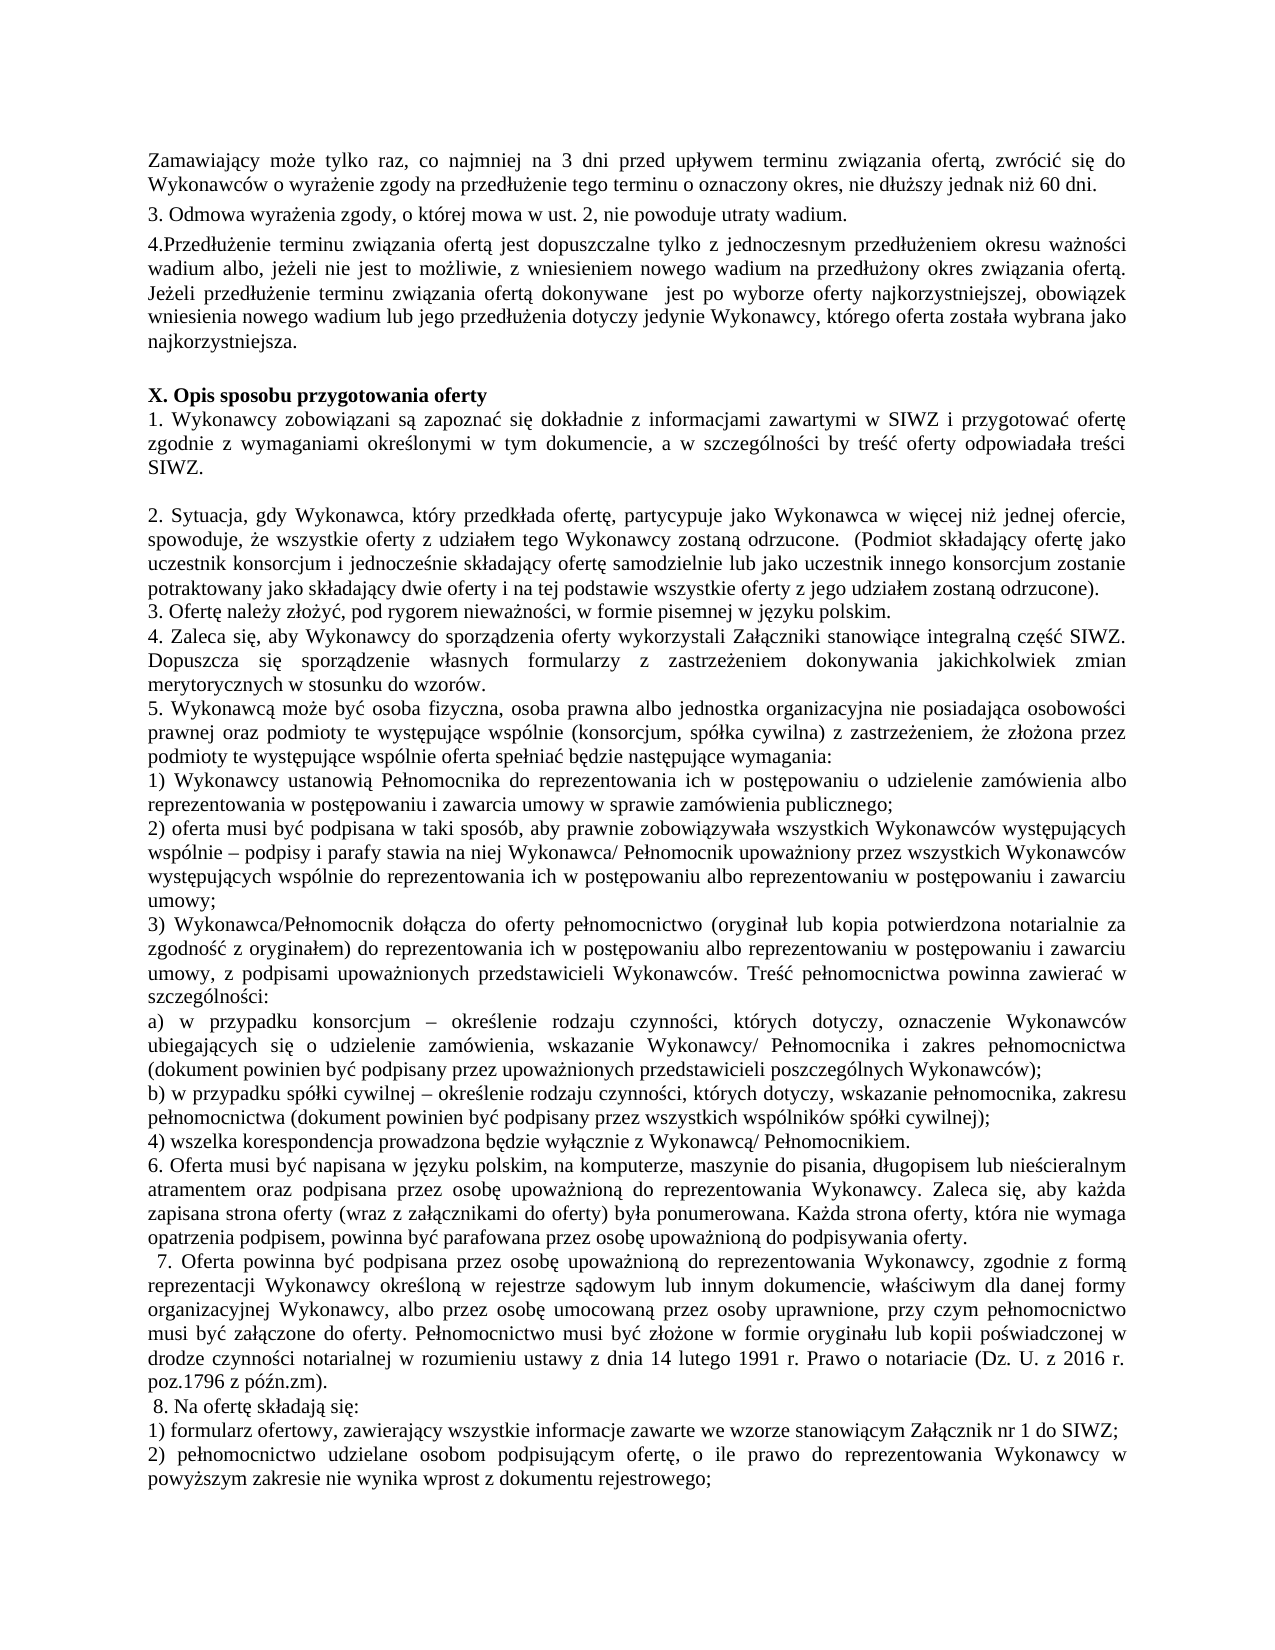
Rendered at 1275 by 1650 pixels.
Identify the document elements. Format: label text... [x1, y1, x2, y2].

text 3. Odmowa wyrażenia zgody, o której mowa w ust. 2, nie powoduje utraty wadium. [148, 202, 1127, 226]
text 1) formularz ofertowy, zawierający wszystkie informacje zawarte we wzorze stanowiącym Załącznik nr 1 do SIWZ; [148, 1418, 1127, 1442]
text 7. Oferta powinna być podpisana przez osobę upoważnioną do reprezentowania Wykonawcy, zgodnie z formą reprezentacji Wykonawcy określoną w rejestrze sądowym lub innym dokumencie, właściwym dla danej formy organizacyjnej Wykonawcy, albo przez osobę umocowaną przez osoby uprawnione, przy czym pełnomocnictwo musi być załączone do oferty. Pełnomocnictwo musi być złożone w formie oryginału lub kopii poświadczonej w drodze czynności notarialnej w rozumieniu ustawy z dnia 14 lutego 1991 r. Prawo o notariacie (Dz. U. z 2016 r. poz.1796 z późn.zm). [148, 1249, 1127, 1393]
text a) w przypadku konsorcjum – określenie rodzaju czynności, których dotyczy, oznaczenie Wykonawców ubiegających się o udzielenie zamówienia, wskazanie Wykonawcy/ Pełnomocnika i zakres pełnomocnictwa (dokument powinien być podpisany przez upoważnionych przedstawicieli poszczególnych Wykonawców); [148, 1008, 1127, 1081]
text 2. Sytuacja, gdy Wykonawca, który przedkłada ofertę, partycypuje jako Wykonawca w więcej niż jednej ofercie, spowoduje, że wszystkie oferty z udziałem tego Wykonawcy zostaną odrzucone. (Podmiot składający ofertę jako uczestnik konsorcjum i jednocześnie składający ofertę samodzielnie lub jako uczestnik innego konsorcjum zostanie potraktowany jako składający dwie oferty i na tej podstawie wszystkie oferty z jego udziałem zostaną odrzucone). [148, 503, 1127, 599]
text 2) oferta musi być podpisana w taki sposób, aby prawnie zobowiązywała wszystkich Wykonawców występujących wspólnie – podpisy i parafy stawia na niej Wykonawca/ Pełnomocnik upoważniony przez wszystkich Wykonawców występujących wspólnie do reprezentowania ich w postępowaniu albo reprezentowaniu w postępowaniu i zawarciu umowy; [148, 816, 1127, 912]
text X. Opis sposobu przygotowania oferty [148, 383, 1127, 407]
text 1) Wykonawcy ustanowią Pełnomocnika do reprezentowania ich w postępowaniu o udzielenie zamówienia albo reprezentowania w postępowaniu i zawarcia umowy w sprawie zamówienia publicznego; [148, 768, 1127, 816]
text 6. Oferta musi być napisana w języku polskim, na komputerze, maszynie do pisania, długopisem lub nieścieralnym atramentem oraz podpisana przez osobę upoważnioną do reprezentowania Wykonawcy. Zaleca się, aby każda zapisana strona oferty (wraz z załącznikami do oferty) była ponumerowana. Każda strona oferty, która nie wymaga opatrzenia podpisem, powinna być parafowana przez osobę upoważnioną do podpisywania oferty. [148, 1153, 1127, 1249]
text 4.Przedłużenie terminu związania ofertą jest dopuszczalne tylko z jednoczesnym przedłużeniem okresu ważności wadium albo, jeżeli nie jest to możliwie, z wniesieniem nowego wadium na przedłużony okres związania ofertą. Jeżeli przedłużenie terminu związania ofertą dokonywane jest po wyborze oferty najkorzystniejszej, obowiązek wniesienia nowego wadium lub jego przedłużenia dotyczy jedynie Wykonawcy, którego oferta została wybrana jako najkorzystniejsza. [148, 232, 1127, 353]
text 3. Ofertę należy złożyć, pod rygorem nieważności, w formie pisemnej w języku polskim. [148, 599, 1127, 623]
text 2) pełnomocnictwo udzielane osobom podpisującym ofertę, o ile prawo do reprezentowania Wykonawcy w powyższym zakresie nie wynika wprost z dokumentu rejestrowego; [148, 1442, 1127, 1490]
text 4. Zaleca się, aby Wykonawcy do sporządzenia oferty wykorzystali Załączniki stanowiące integralną część SIWZ. Dopuszcza się sporządzenie własnych formularzy z zastrzeżeniem dokonywania jakichkolwiek zmian merytorycznych w stosunku do wzorów. [148, 623, 1127, 696]
text b) w przypadku spółki cywilnej – określenie rodzaju czynności, których dotyczy, wskazanie pełnomocnika, zakresu pełnomocnictwa (dokument powinien być podpisany przez wszystkich wspólników spółki cywilnej); [148, 1081, 1127, 1129]
text 1. Wykonawcy zobowiązani są zapoznać się dokładnie z informacjami zawartymi w SIWZ i przygotować ofertę zgodnie z wymaganiami określonymi w tym dokumencie, a w szczególności by treść oferty odpowiadała treści SIWZ. [148, 407, 1127, 479]
text 8. Na ofertę składają się: [148, 1393, 1127, 1418]
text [148, 148, 1127, 196]
text 4) wszelka korespondencja prowadzona będzie wyłącznie z Wykonawcą/ Pełnomocnikiem. [148, 1129, 1127, 1153]
text 5. Wykonawcą może być osoba fizyczna, osoba prawna albo jednostka organizacyjna nie posiadająca osobowości prawnej oraz podmioty te występujące wspólnie (konsorcjum, spółka cywilna) z zastrzeżeniem, że złożona przez podmioty te występujące wspólnie oferta spełniać będzie następujące wymagania: [148, 696, 1127, 768]
text 3) Wykonawca/Pełnomocnik dołącza do oferty pełnomocnictwo (oryginał lub kopia potwierdzona notarialnie za zgodność z oryginałem) do reprezentowania ich w postępowaniu albo reprezentowaniu w postępowaniu i zawarciu umowy, z podpisami upoważnionych przedstawicieli Wykonawców. Treść pełnomocnictwa powinna zawierać w szczególności: [148, 912, 1127, 1008]
